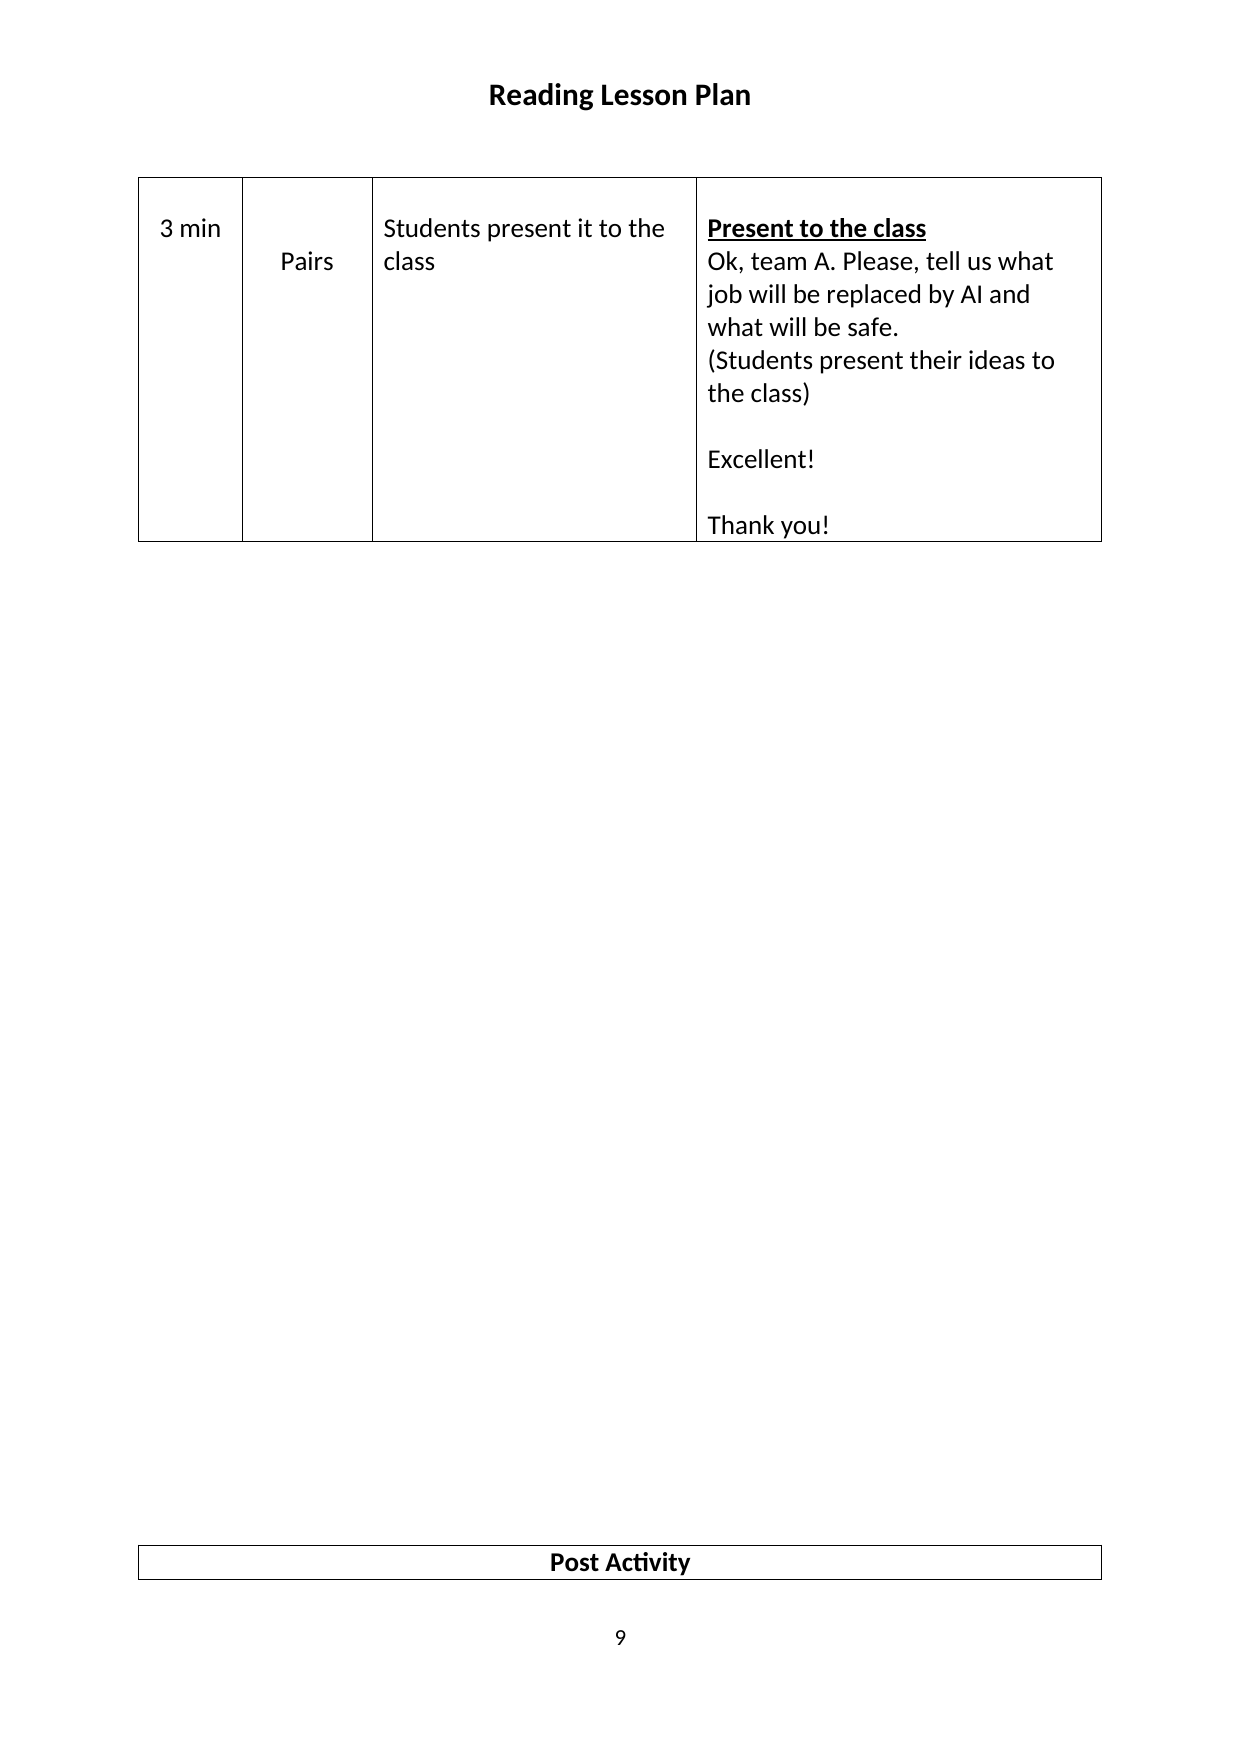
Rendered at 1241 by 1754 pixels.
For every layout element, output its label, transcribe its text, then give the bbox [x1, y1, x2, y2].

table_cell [697, 178, 1101, 541]
table_header Post Activity [139, 1546, 1101, 1579]
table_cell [139, 178, 242, 541]
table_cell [373, 178, 696, 541]
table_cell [243, 178, 372, 541]
